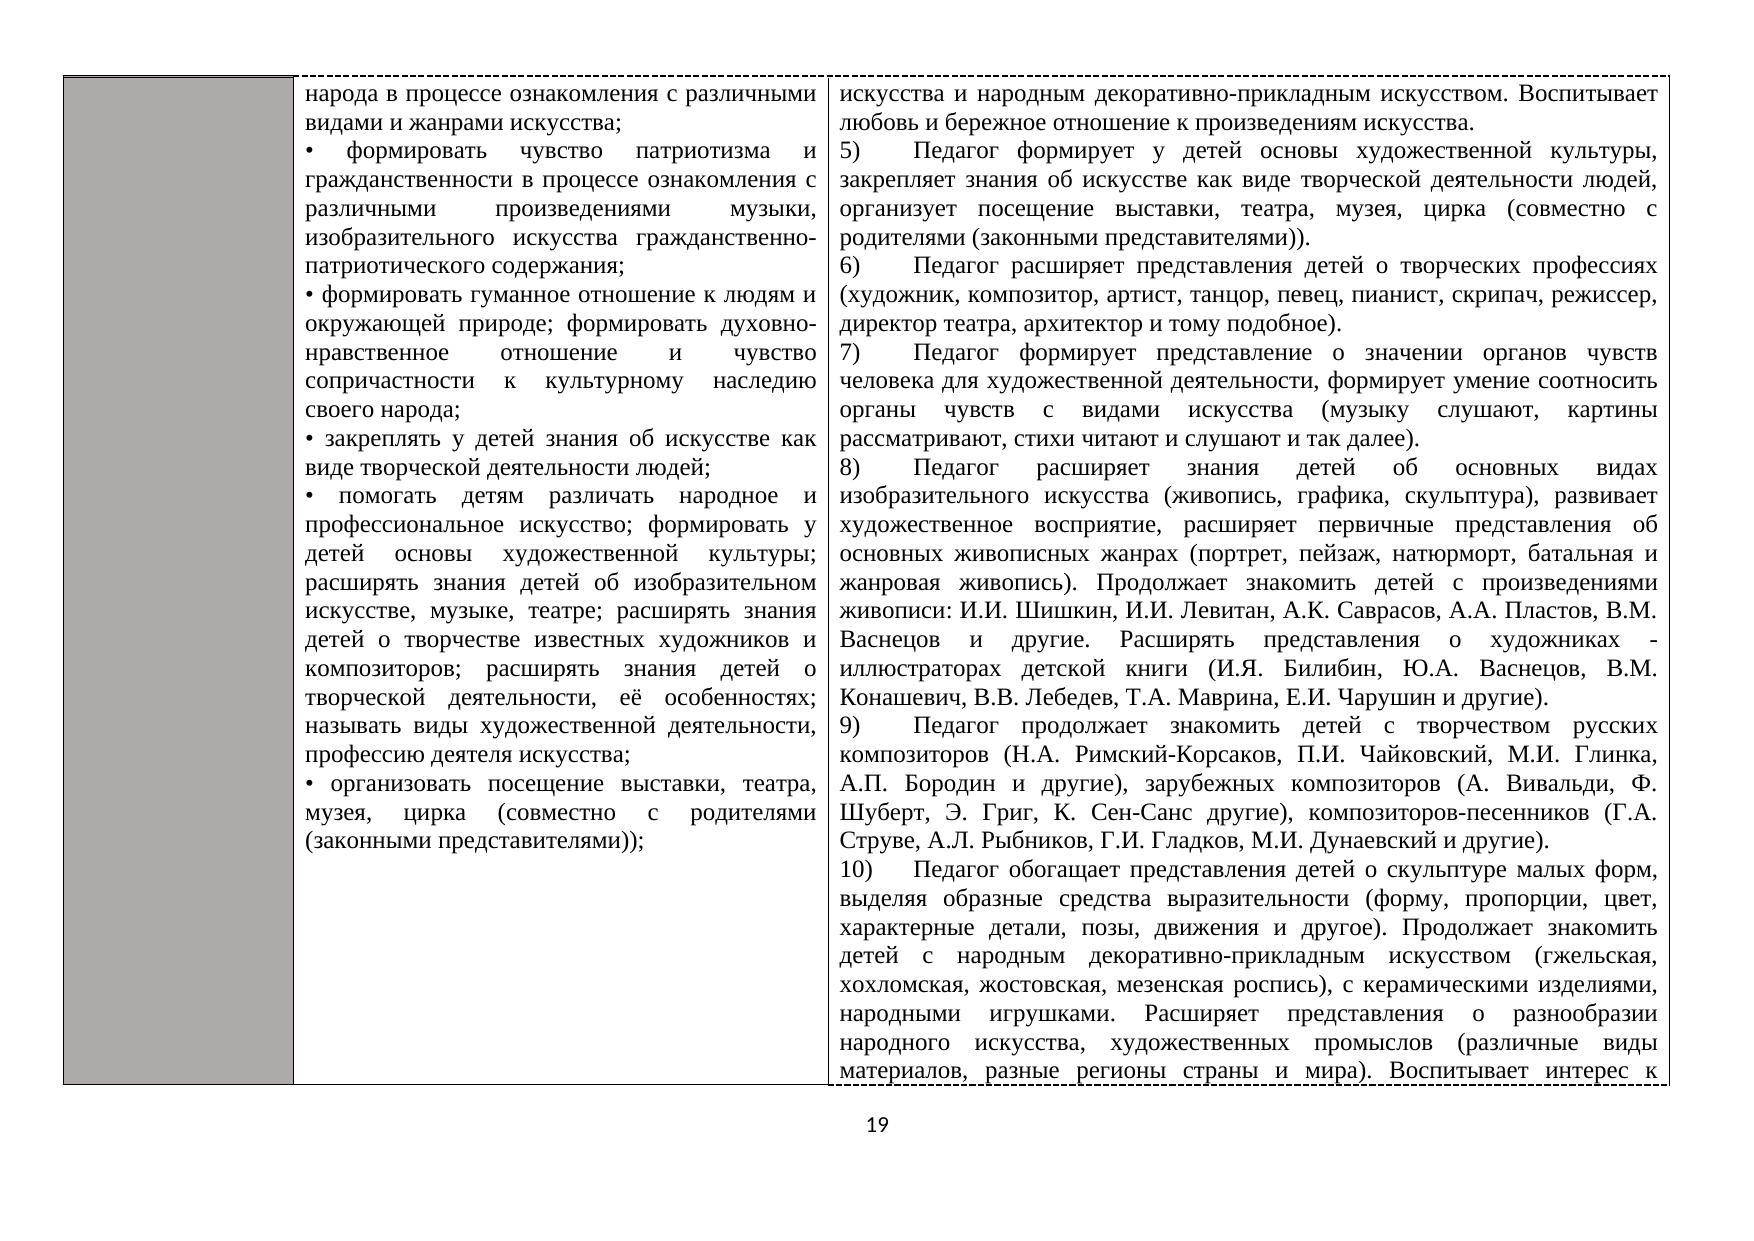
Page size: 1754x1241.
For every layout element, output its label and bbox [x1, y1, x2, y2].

table_cell [294, 75, 828, 1084]
table_cell [828, 75, 1669, 1084]
